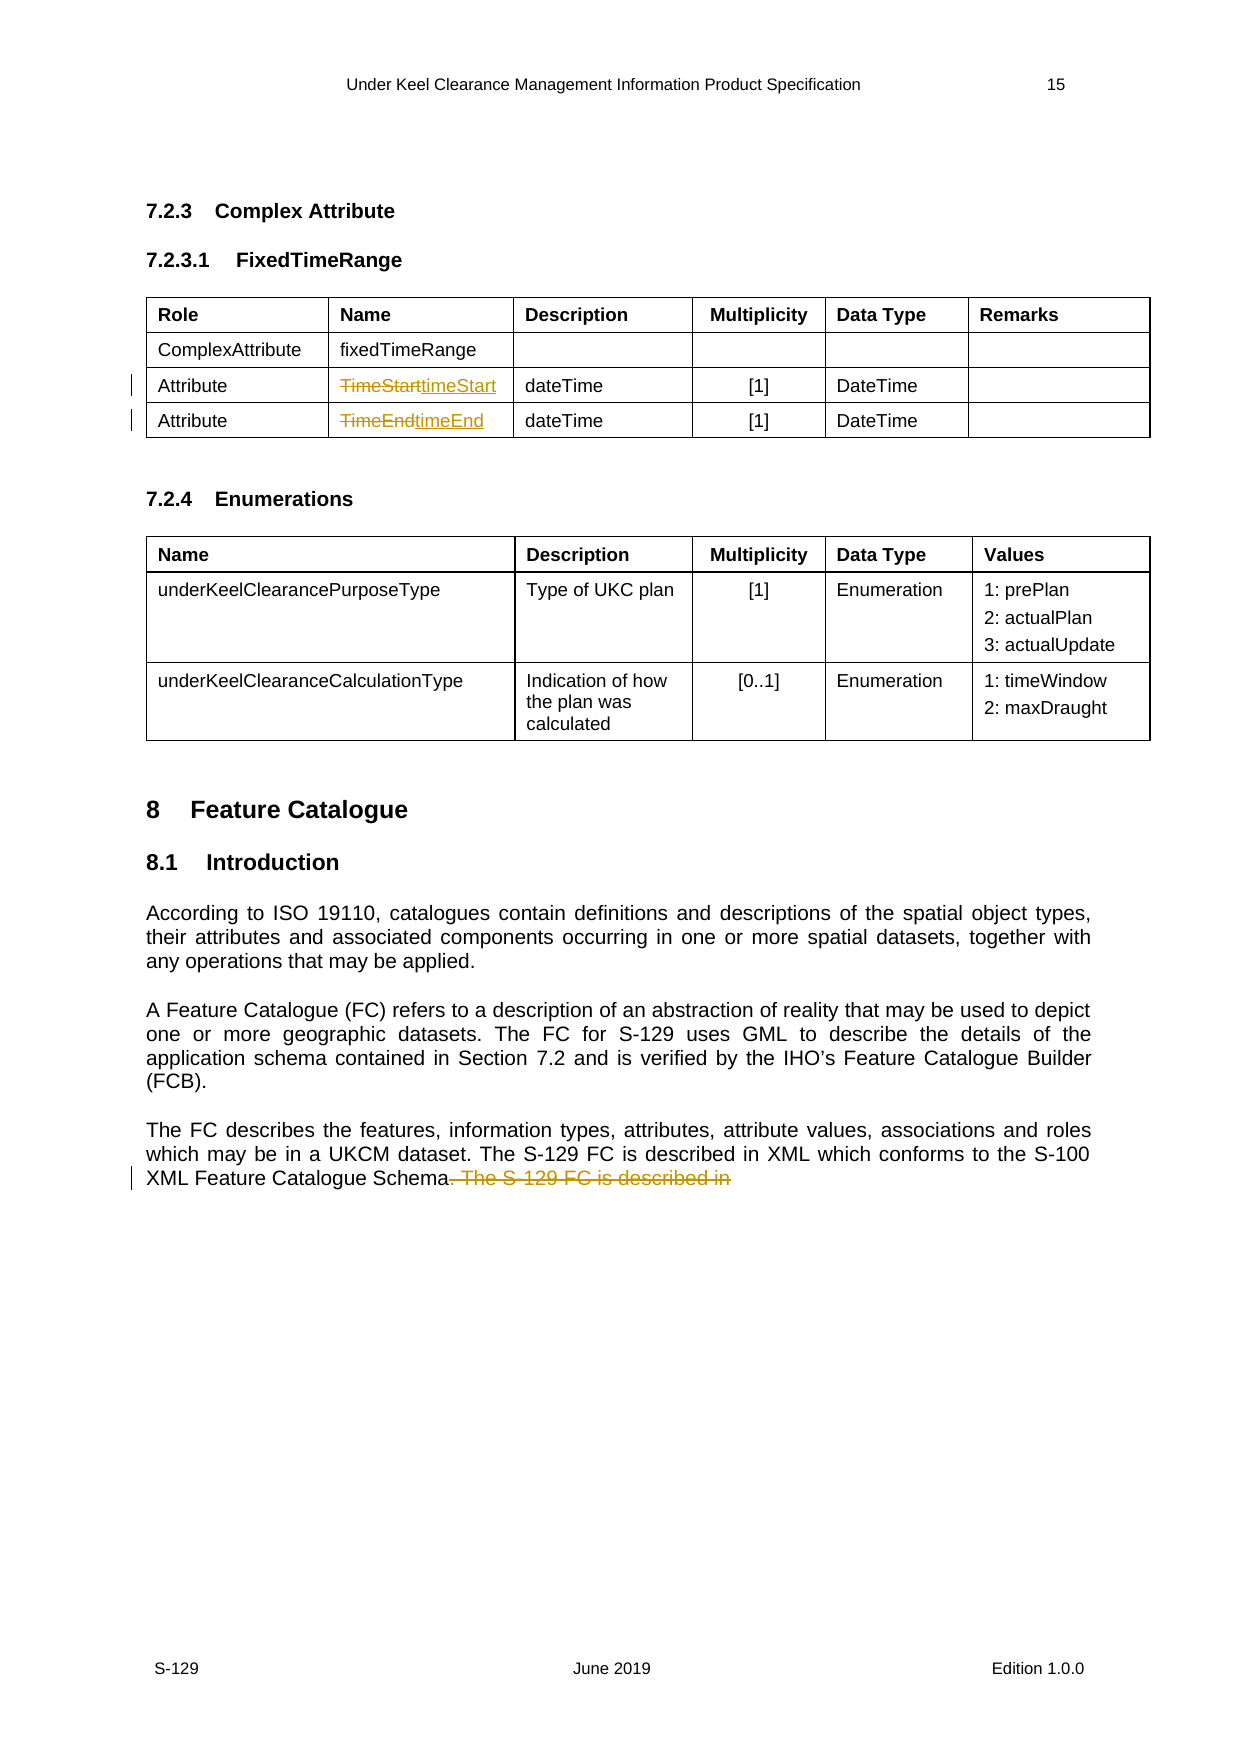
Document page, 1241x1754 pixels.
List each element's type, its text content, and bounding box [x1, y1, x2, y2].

table_cell [969, 333, 1149, 367]
table_cell Attribute [147, 368, 328, 402]
table_header Name [329, 298, 513, 332]
table_cell underKeelClearanceCalculationType [147, 663, 514, 740]
table_cell DateTime [826, 368, 968, 402]
table_cell [1] [693, 573, 825, 662]
text According to ISO 19110, catalogues contain definitions and descriptions of the spatial object types, their attributes and associated components occurring in one or more spatial datasets, together with any operations that may be applied. [146, 901, 1092, 972]
table_cell ComplexAttribute [147, 333, 328, 367]
table_header Data Type [826, 298, 968, 332]
table_cell 1: timeWindow 2: maxDraught [973, 663, 1149, 740]
table_cell underKeelClearancePurposeType [147, 573, 514, 662]
table_cell [329, 403, 513, 437]
table_cell [514, 333, 692, 367]
table_cell [693, 333, 825, 367]
subtitle FixedTimeRange [146, 248, 1092, 272]
table_cell DateTime [826, 403, 968, 437]
table_cell Type of UKC plan [516, 573, 692, 662]
table_cell Indication of how the plan was calculated [516, 663, 692, 740]
table_header Multiplicity [693, 298, 825, 332]
table_header Values [973, 537, 1149, 571]
table_header Data Type [826, 537, 972, 571]
table_cell [1] [693, 368, 825, 402]
table_cell [969, 368, 1149, 402]
table_cell Enumeration [826, 663, 972, 740]
table_cell [329, 368, 513, 402]
text The FC describes the features, information types, attributes, attribute values, associations and roles which may be in a UKCM dataset. The S-129 FC is described in XML which conforms to the S-100 XML Feature Catalogue Schema [146, 1118, 1092, 1190]
table_cell Enumeration [826, 573, 972, 662]
table_cell dateTime [514, 368, 692, 402]
table_header Role [147, 298, 328, 332]
table_cell Attribute [147, 403, 328, 437]
table_header Remarks [969, 298, 1149, 332]
table_header Name [147, 537, 514, 571]
subtitle Complex Attribute [146, 199, 1092, 223]
subtitle Introduction [146, 849, 1092, 876]
table_header Multiplicity [693, 537, 825, 571]
subtitle Enumerations [146, 487, 1092, 511]
table_header Description [514, 298, 692, 332]
table_cell fixedTimeRange [329, 333, 513, 367]
table_cell [0..1] [693, 663, 825, 740]
table_cell 1: prePlan 2: actualPlan 3: actualUpdate [973, 573, 1149, 662]
text A Feature Catalogue (FC) refers to a description of an abstraction of reality that may be used to depict one or more geographic datasets. The FC for S-129 uses GML to describe the details of the application schema contained in Section 7.2 and is verified by the IHO’s Feature Catalogue Builder (FCB). [146, 997, 1092, 1093]
table_header Description [516, 537, 692, 571]
table_cell [969, 403, 1149, 437]
subtitle Feature Catalogue [146, 796, 1092, 824]
table_cell [826, 333, 968, 367]
table_cell [1] [693, 403, 825, 437]
table_cell dateTime [514, 403, 692, 437]
